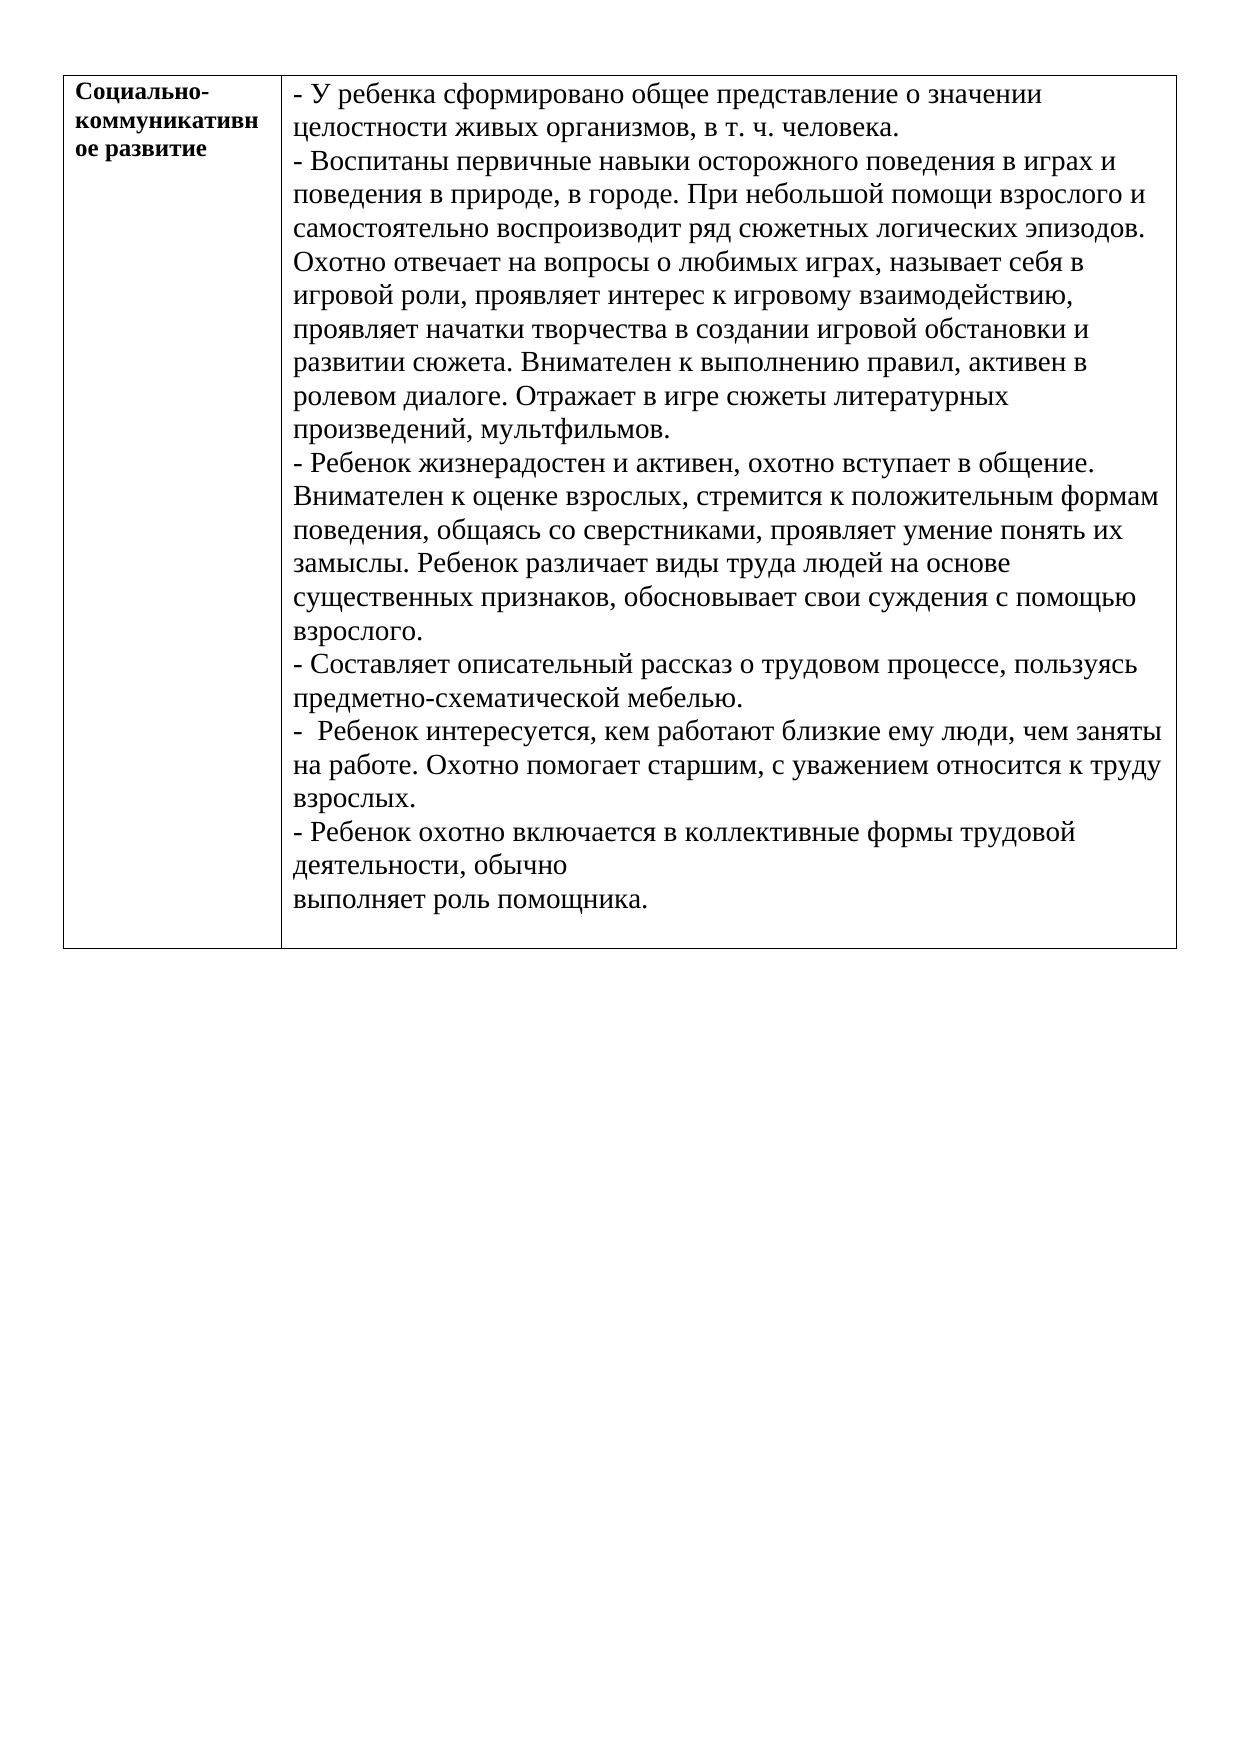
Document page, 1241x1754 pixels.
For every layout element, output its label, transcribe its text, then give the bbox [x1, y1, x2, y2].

table_cell - У ребенка сформировано общее представление о значении целостности живых организмов, в т. ч. человека. - Воспитаны первичные навыки осторожного поведения в играх и поведения в природе, в городе. При небольшой помощи взрослого и самостоятельно воспроизводит ряд сюжетных логических эпизодов. Охотно отвечает на вопросы о любимых играх, называет себя в игровой роли, проявляет интерес к игровому взаимодействию, проявляет начатки творчества в создании игровой обстановки и развитии сюжета. Внимателен к выполнению правил, активен в ролевом диалоге. Отражает в игре сюжеты литературных произведений, мультфильмов. - Ребенок жизнерадостен и активен, охотно вступает в общение. Внимателен к оценке взрослых, стремится к положительным формам поведения, общаясь со сверстниками, проявляет умение понять их замыслы. Ребенок различает виды труда людей на основе существенных признаков, обосновывает свои суждения с помощью взрослого. - Составляет описательный рассказ о трудовом процессе, пользуясь предметно-схематической мебелью. - Ребенок интересуется, кем работают близкие ему люди, чем заняты на работе. Охотно помогает старшим, с уважением относится к труду взрослых. - Ребенок охотно включается в коллективные формы трудовой деятельности, обычно выполняет роль помощника. [282, 76, 1176, 948]
table_cell Социально-коммуникативное развитие [64, 76, 281, 948]
